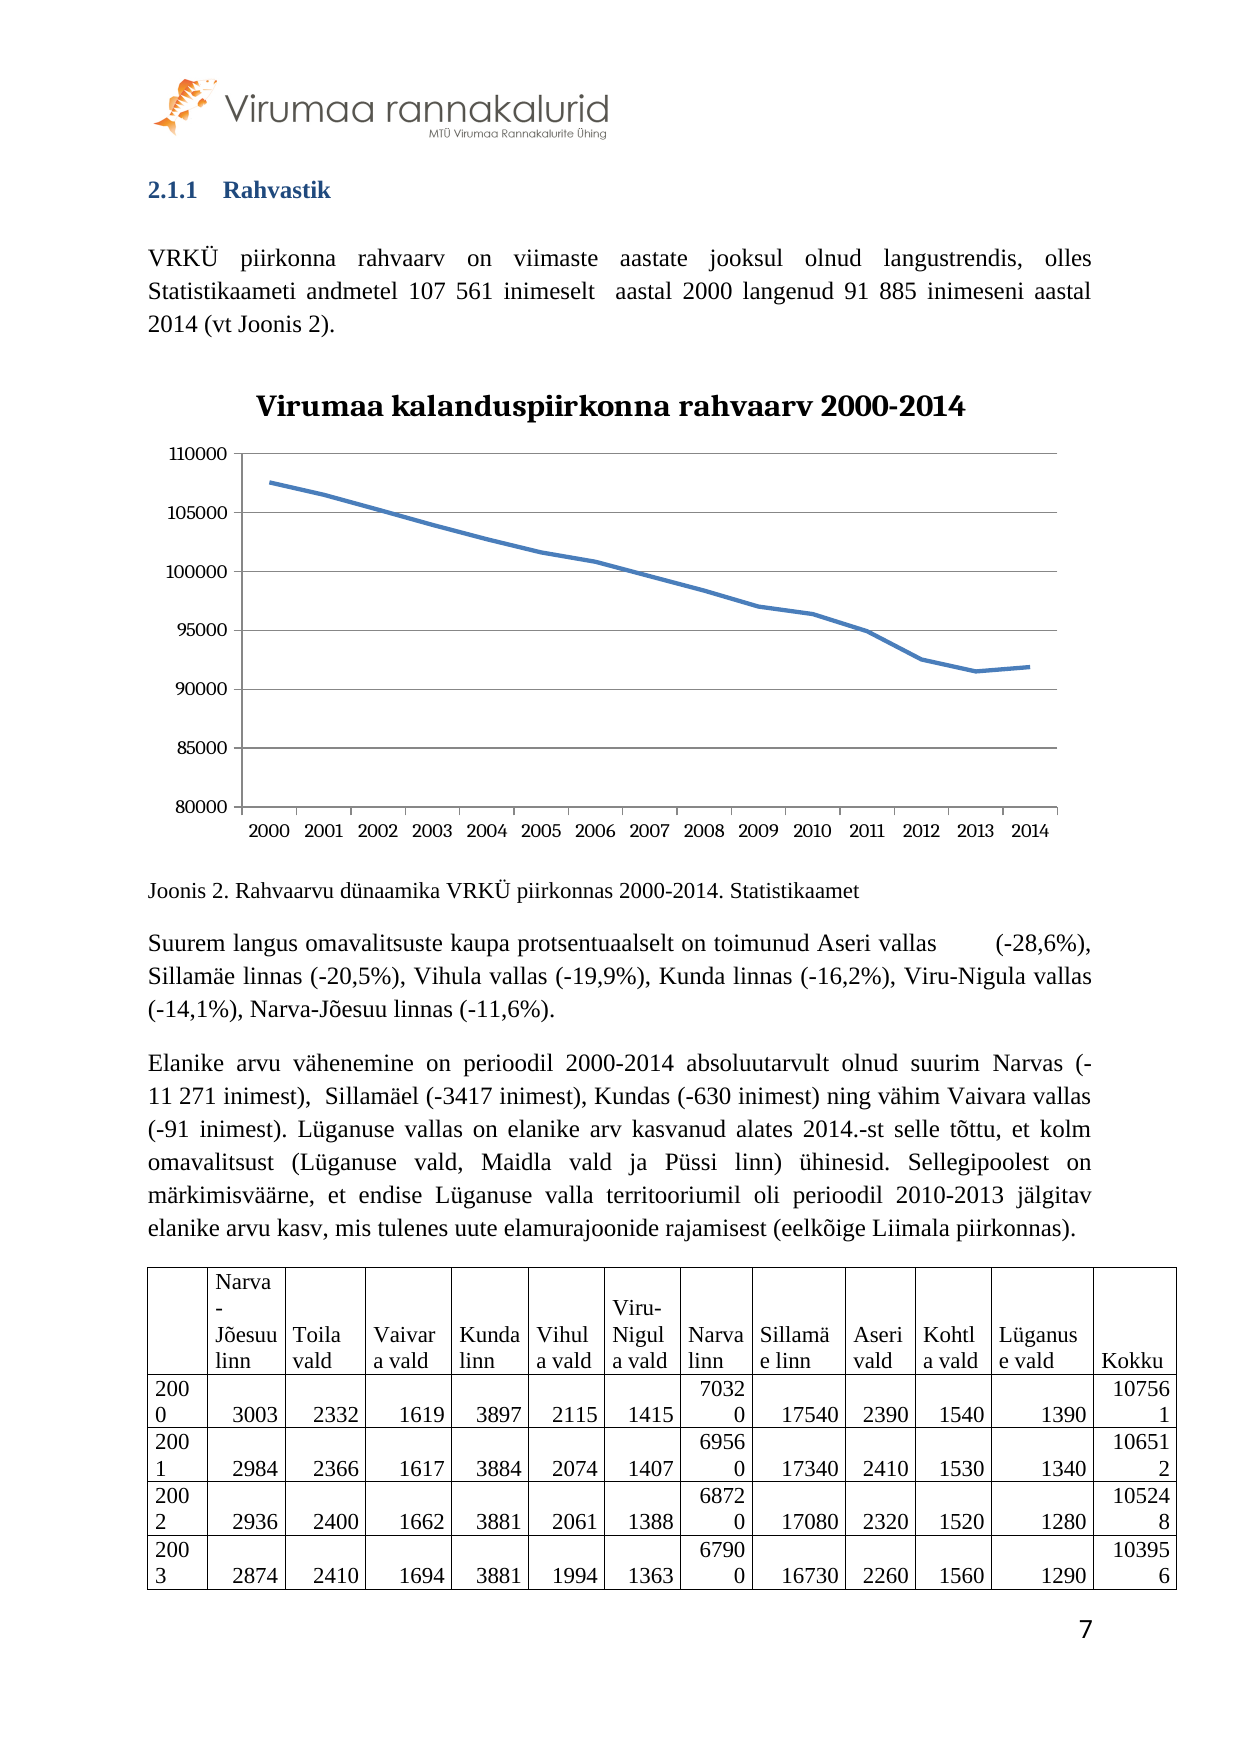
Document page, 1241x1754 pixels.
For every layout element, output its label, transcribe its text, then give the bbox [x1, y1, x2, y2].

table_cell 2936 [208, 1482, 285, 1535]
table_cell 1994 [529, 1536, 604, 1588]
table_cell 103956 [1094, 1536, 1176, 1588]
table_cell 70320 [681, 1375, 752, 1427]
table_cell 1520 [916, 1482, 991, 1535]
table_cell 69560 [681, 1428, 752, 1481]
table_cell 1617 [366, 1428, 451, 1481]
table_cell 2260 [846, 1536, 915, 1588]
table_header Toila vald [286, 1268, 365, 1373]
table_cell 1662 [366, 1482, 451, 1535]
table_cell 1540 [916, 1375, 991, 1427]
table_cell 1340 [992, 1428, 1093, 1481]
table_cell 16730 [753, 1536, 845, 1588]
table_cell 105248 [1094, 1482, 1176, 1535]
table_cell 2320 [846, 1482, 915, 1535]
subtitle Rahvastik [148, 175, 1093, 204]
table_cell 1280 [992, 1482, 1093, 1535]
table_cell 2332 [286, 1375, 365, 1427]
table_cell 17540 [753, 1375, 845, 1427]
table_cell 67900 [681, 1536, 752, 1588]
table_cell 1363 [605, 1536, 680, 1588]
text Elanike arvu vähenemine on perioodil 2000-2014 absoluutarvult olnud suurim Narvas (-11 271 inimest), Sillamäel (-3417 inimest), Kundas (-630 inimest) ning vähim Vaivara vallas (-91 inimest). Lüganuse vallas on elanike arv kasvanud alates 2014.-st selle tõttu, et kolm omavalitsust (Lüganuse vald, Maidla vald ja Püssi linn) ühinesid. Sellegipoolest on märkimisväärne, et endise Lüganuse valla territooriumil oli perioodil 2010-2013 jälgitav elanike arvu kasv, mis tulenes uute elamurajoonide rajamisest (eelkõige Liimala piirkonnas). [148, 1048, 1093, 1242]
table_cell 2000 [148, 1375, 207, 1427]
table_cell 1560 [916, 1536, 991, 1588]
table_header Aseri vald [846, 1268, 915, 1373]
table_cell 17080 [753, 1482, 845, 1535]
table_header Kohtla vald [916, 1268, 991, 1373]
table_header Kokku [1094, 1268, 1176, 1373]
table_header Vihula vald [529, 1268, 604, 1373]
table_cell 2400 [286, 1482, 365, 1535]
table_header Lüganuse vald [992, 1268, 1093, 1373]
table_header [148, 1268, 207, 1373]
table_cell 2874 [208, 1536, 285, 1588]
text VRKÜ piirkonna rahvaarv on viimaste aastate jooksul olnud langustrendis, olles Statistikaameti andmetel 107 561 inimeselt aastal 2000 langenud 91 885 inimeseni aastal 2014 (vt Joonis 2). [148, 243, 1093, 338]
table_cell 3881 [452, 1536, 528, 1588]
table_header Narva-Jõesuu linn [208, 1268, 285, 1373]
table_cell 1415 [605, 1375, 680, 1427]
table_cell 2984 [208, 1428, 285, 1481]
table_cell 2003 [148, 1536, 207, 1588]
table_cell 1694 [366, 1536, 451, 1588]
table_header Sillamäe linn [753, 1268, 845, 1373]
table_cell 2410 [286, 1536, 365, 1588]
table_cell 1390 [992, 1375, 1093, 1427]
picture [147, 73, 643, 141]
table_cell 2390 [846, 1375, 915, 1427]
table_cell 2061 [529, 1482, 604, 1535]
table_cell 106512 [1094, 1428, 1176, 1481]
table_header Kunda linn [452, 1268, 528, 1373]
table_cell 2074 [529, 1428, 604, 1481]
table_header Narva linn [681, 1268, 752, 1373]
table_cell 2366 [286, 1428, 365, 1481]
table_cell 1407 [605, 1428, 680, 1481]
text Joonis 2. Rahvaarvu dünaamika VRKÜ piirkonnas 2000-2014. Statistikaamet [148, 877, 1093, 903]
table_cell 1530 [916, 1428, 991, 1481]
text Suurem langus omavalitsuste kaupa protsentuaalselt on toimunud Aseri vallas (-28,6%), Sillamäe linnas (-20,5%), Vihula vallas (-19,9%), Kunda linnas (-16,2%), Viru-Nigula vallas (-14,1%), Narva-Jõesuu linnas (-11,6%). [148, 928, 1093, 1023]
table_cell 3003 [208, 1375, 285, 1427]
table_cell 1290 [992, 1536, 1093, 1588]
table_cell 3881 [452, 1482, 528, 1535]
table_cell 2410 [846, 1428, 915, 1481]
table_cell 1619 [366, 1375, 451, 1427]
table_cell 107561 [1094, 1375, 1176, 1427]
table_cell 2002 [148, 1482, 207, 1535]
table_header Viru-Nigula vald [605, 1268, 680, 1373]
table_cell 17340 [753, 1428, 845, 1481]
table_cell 68720 [681, 1482, 752, 1535]
table_header Vaivara vald [366, 1268, 451, 1373]
table_cell 2115 [529, 1375, 604, 1427]
table_cell 1388 [605, 1482, 680, 1535]
table_cell 3897 [452, 1375, 528, 1427]
table_cell 2001 [148, 1428, 207, 1481]
table_cell 3884 [452, 1428, 528, 1481]
